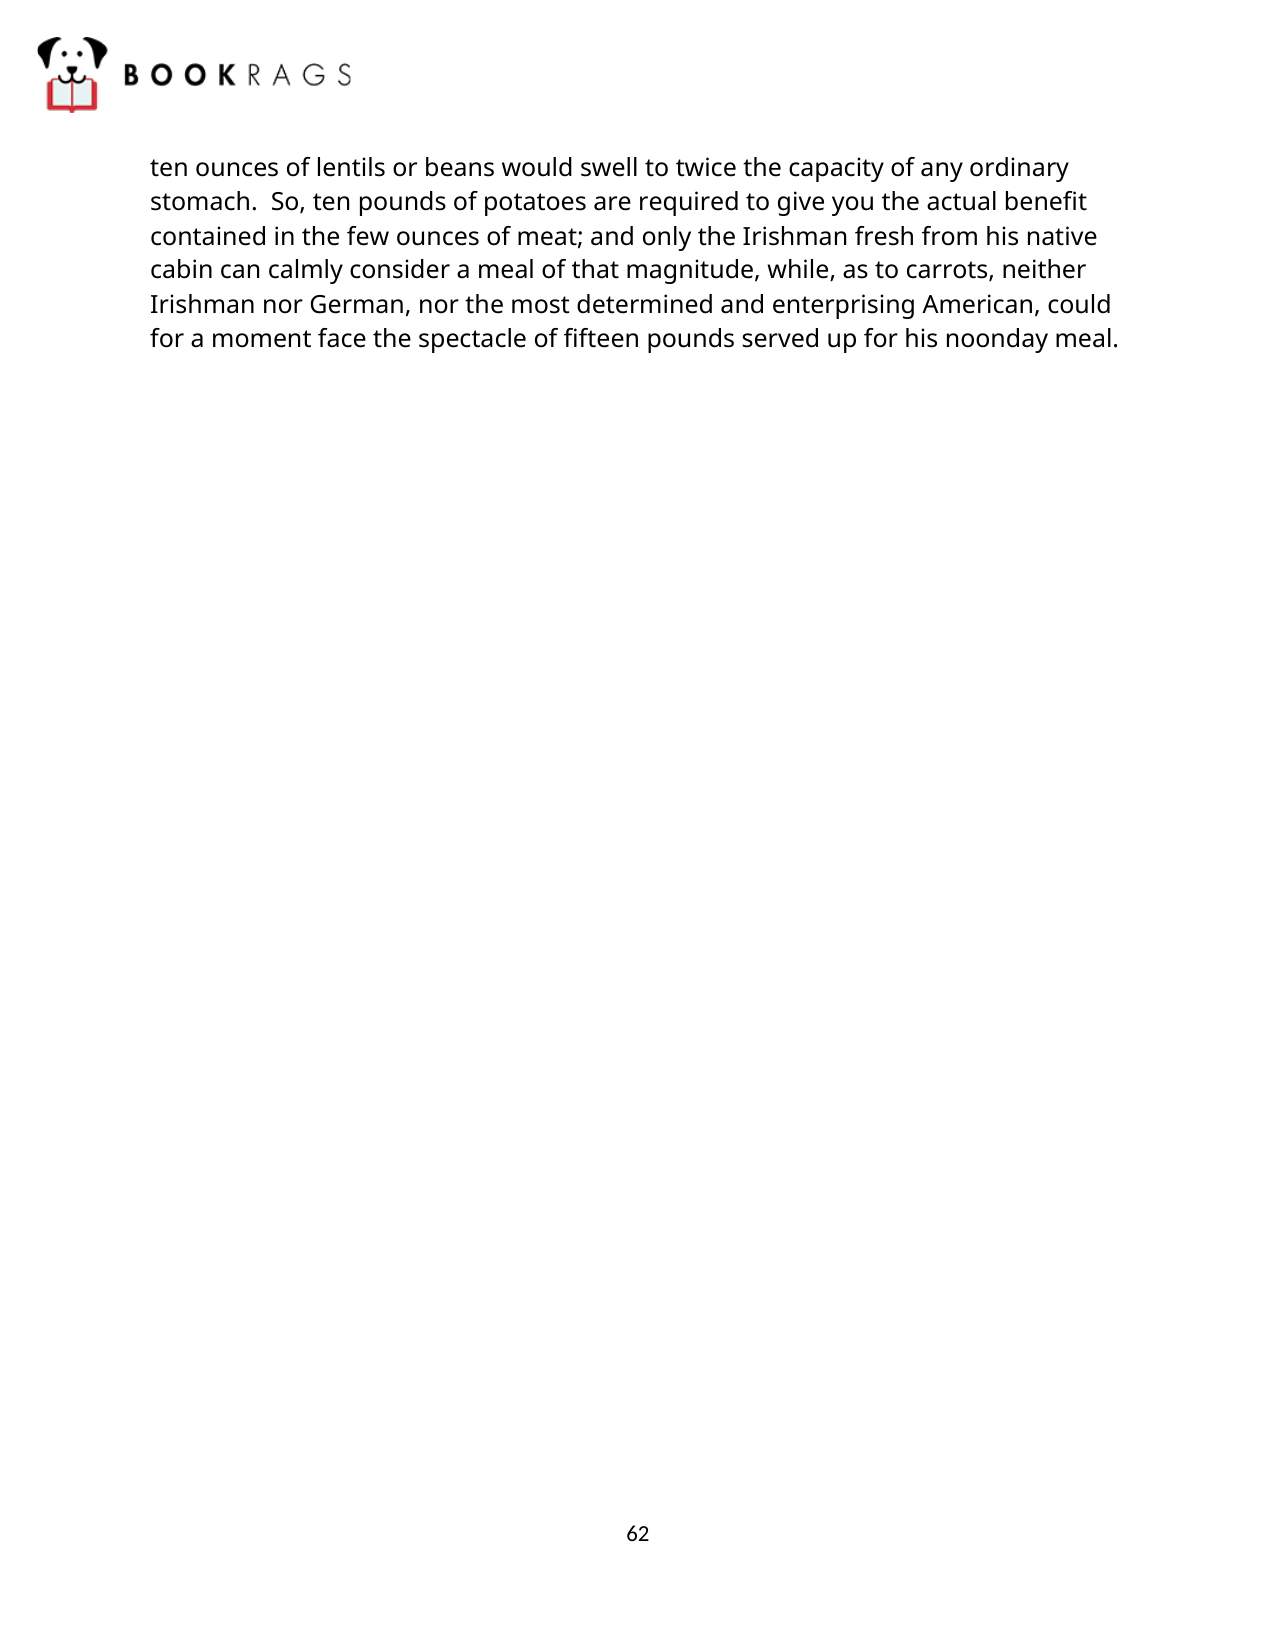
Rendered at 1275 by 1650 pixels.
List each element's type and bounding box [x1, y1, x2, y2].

picture [37, 37, 351, 113]
text [150, 150, 1125, 354]
